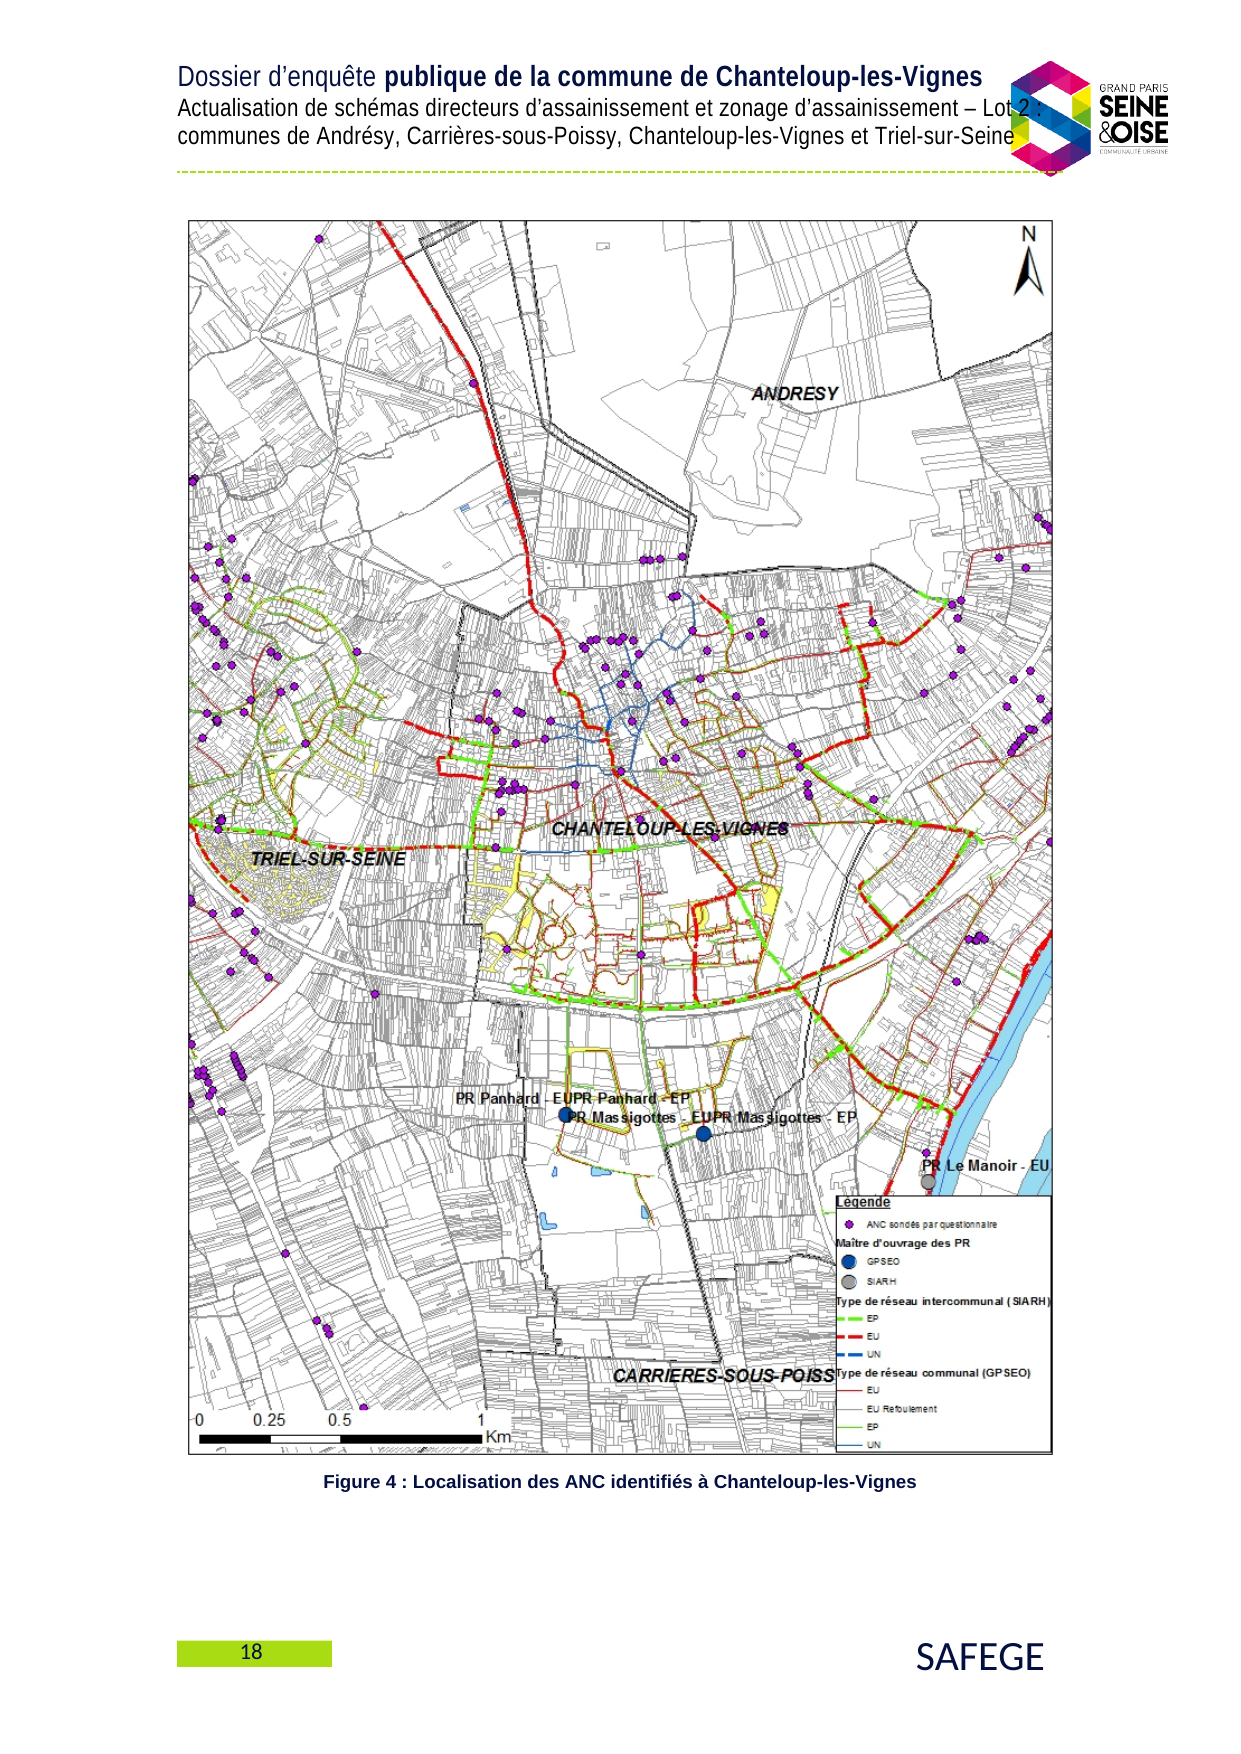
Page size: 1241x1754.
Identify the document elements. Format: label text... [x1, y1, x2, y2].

picture [1011, 61, 1168, 177]
picture [177, 209, 1064, 1465]
text Figure 4 : Localisation des ANC identifiés à Chanteloup-les-Vignes [177, 1470, 1063, 1492]
